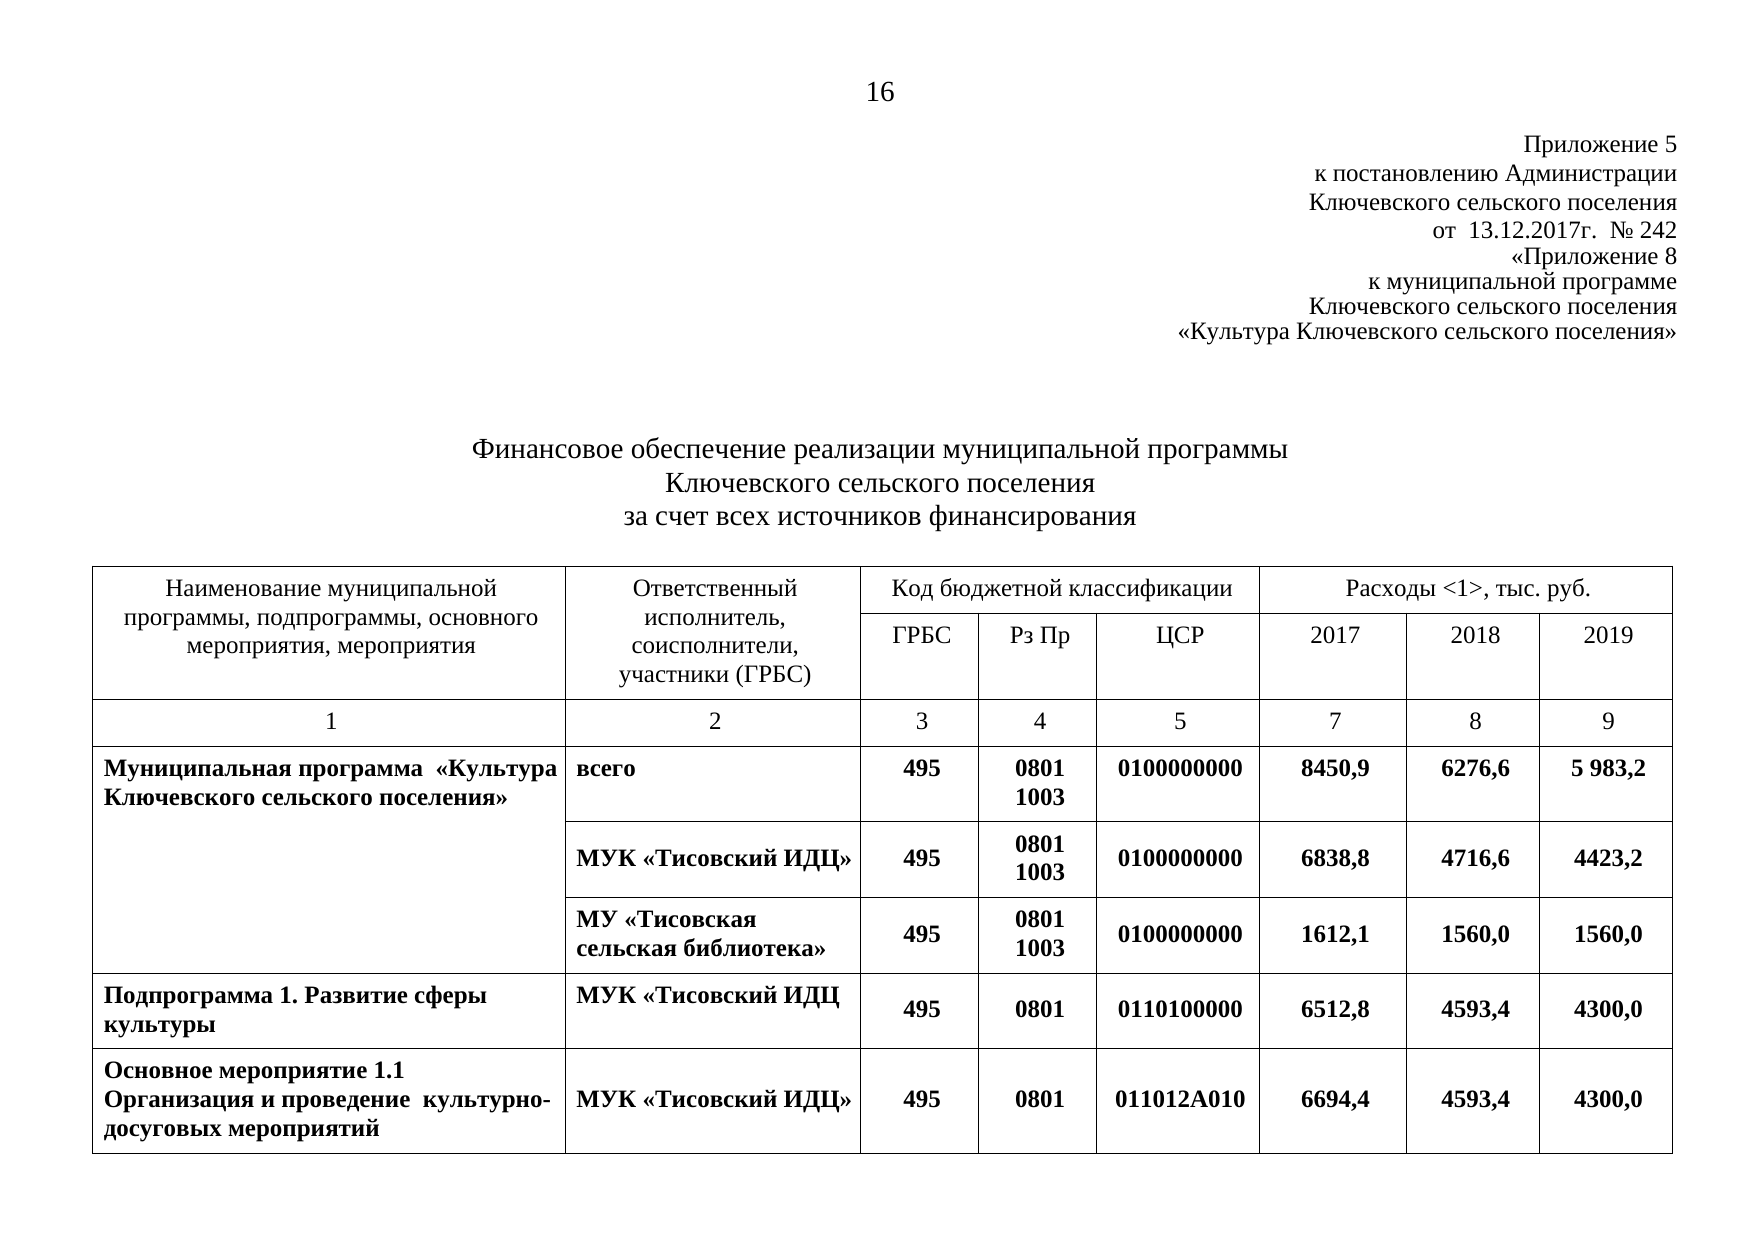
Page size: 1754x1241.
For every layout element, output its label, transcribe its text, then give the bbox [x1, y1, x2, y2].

table_cell 0801 [979, 1049, 1096, 1152]
table_cell 1560,0 [1407, 898, 1539, 972]
table_cell всего [566, 747, 860, 821]
text от 13.12.2017г. № 242 [83, 215, 1677, 244]
table_cell 4593,4 [1407, 1049, 1539, 1152]
table_cell 6694,4 [1260, 1049, 1406, 1152]
table_header Наименование муниципальной программы, подпрограммы, основного мероприятия, мероприятия [93, 567, 565, 699]
table_cell 3 [861, 700, 978, 746]
table_cell 0801 1003 [979, 822, 1096, 897]
table_cell 1612,1 [1260, 898, 1406, 972]
table_cell 6512,8 [1260, 974, 1406, 1048]
table_cell 0801 1003 [979, 898, 1096, 972]
table_cell ГРБС [861, 614, 978, 699]
text за счет всех источников финансирования [83, 498, 1677, 532]
table_cell 4716,6 [1407, 822, 1539, 897]
table_cell 6276,6 [1407, 747, 1539, 821]
table_cell 011012А010 [1097, 1049, 1259, 1152]
table_cell МУК «Тисовский ИДЦ [566, 974, 860, 1048]
table_cell 4593,4 [1407, 974, 1539, 1048]
table_cell 5 [1097, 700, 1259, 746]
table_cell ЦСР [1097, 614, 1259, 699]
table_cell 4423,2 [1540, 822, 1672, 897]
text Ключевского сельского поселения [83, 294, 1677, 319]
table_cell 2 [566, 700, 860, 746]
text Приложение 5 [83, 133, 1677, 158]
table_cell 5 983,2 [1540, 747, 1672, 821]
table_cell МУК «Тисовский ИДЦ» [566, 1049, 860, 1152]
table_cell 495 [861, 974, 978, 1048]
table_cell 0100000000 [1097, 898, 1259, 972]
table_cell Основное мероприятие 1.1 Организация и проведение культурно-досуговых мероприятий [93, 1049, 565, 1152]
table_cell 1 [93, 700, 565, 746]
table_cell МУК «Тисовский ИДЦ» [566, 822, 860, 897]
table_header Код бюджетной классификации [861, 567, 1259, 612]
table_cell 0100000000 [1097, 747, 1259, 821]
text к постановлению Администрации [83, 158, 1677, 187]
table_cell 495 [861, 822, 978, 897]
table_cell Муниципальная программа «Культура Ключевского сельского поселения» [93, 747, 565, 972]
table_cell 1560,0 [1540, 898, 1672, 972]
table_cell 4 [979, 700, 1096, 746]
text «Приложение 8 [83, 244, 1677, 269]
table_cell 0801 1003 [979, 747, 1096, 821]
table_cell 0801 [979, 974, 1096, 1048]
table_cell 2019 [1540, 614, 1672, 699]
table_cell 8 [1407, 700, 1539, 746]
table_cell 0110100000 [1097, 974, 1259, 1048]
text Ключевского сельского поселения [83, 465, 1677, 498]
table_cell 6838,8 [1260, 822, 1406, 897]
table_cell 0100000000 [1097, 822, 1259, 897]
table_cell 9 [1540, 700, 1672, 746]
table_cell 2018 [1407, 614, 1539, 699]
table_cell 4300,0 [1540, 1049, 1672, 1152]
text Финансовое обеспечение реализации муниципальной программы [83, 431, 1677, 465]
table_cell 7 [1260, 700, 1406, 746]
table_cell 495 [861, 1049, 978, 1152]
text «Культура Ключевского сельского поселения» [83, 319, 1677, 344]
text к муниципальной программе [83, 269, 1677, 294]
table_cell МУ «Тисовская сельская библиотека» [566, 898, 860, 972]
table_cell 495 [861, 747, 978, 821]
table_cell 4300,0 [1540, 974, 1672, 1048]
table_cell 8450,9 [1260, 747, 1406, 821]
text Ключевского сельского поселения [83, 187, 1677, 215]
table_cell 2017 [1260, 614, 1406, 699]
table_cell 495 [861, 898, 978, 972]
table_cell Рз Пр [979, 614, 1096, 699]
table_header Ответственный исполнитель, соисполнители, участники (ГРБС) [566, 567, 860, 699]
table_cell Подпрограмма 1. Развитие сферы культуры [93, 974, 565, 1048]
table_header Расходы <1>, тыс. руб. [1260, 567, 1672, 612]
